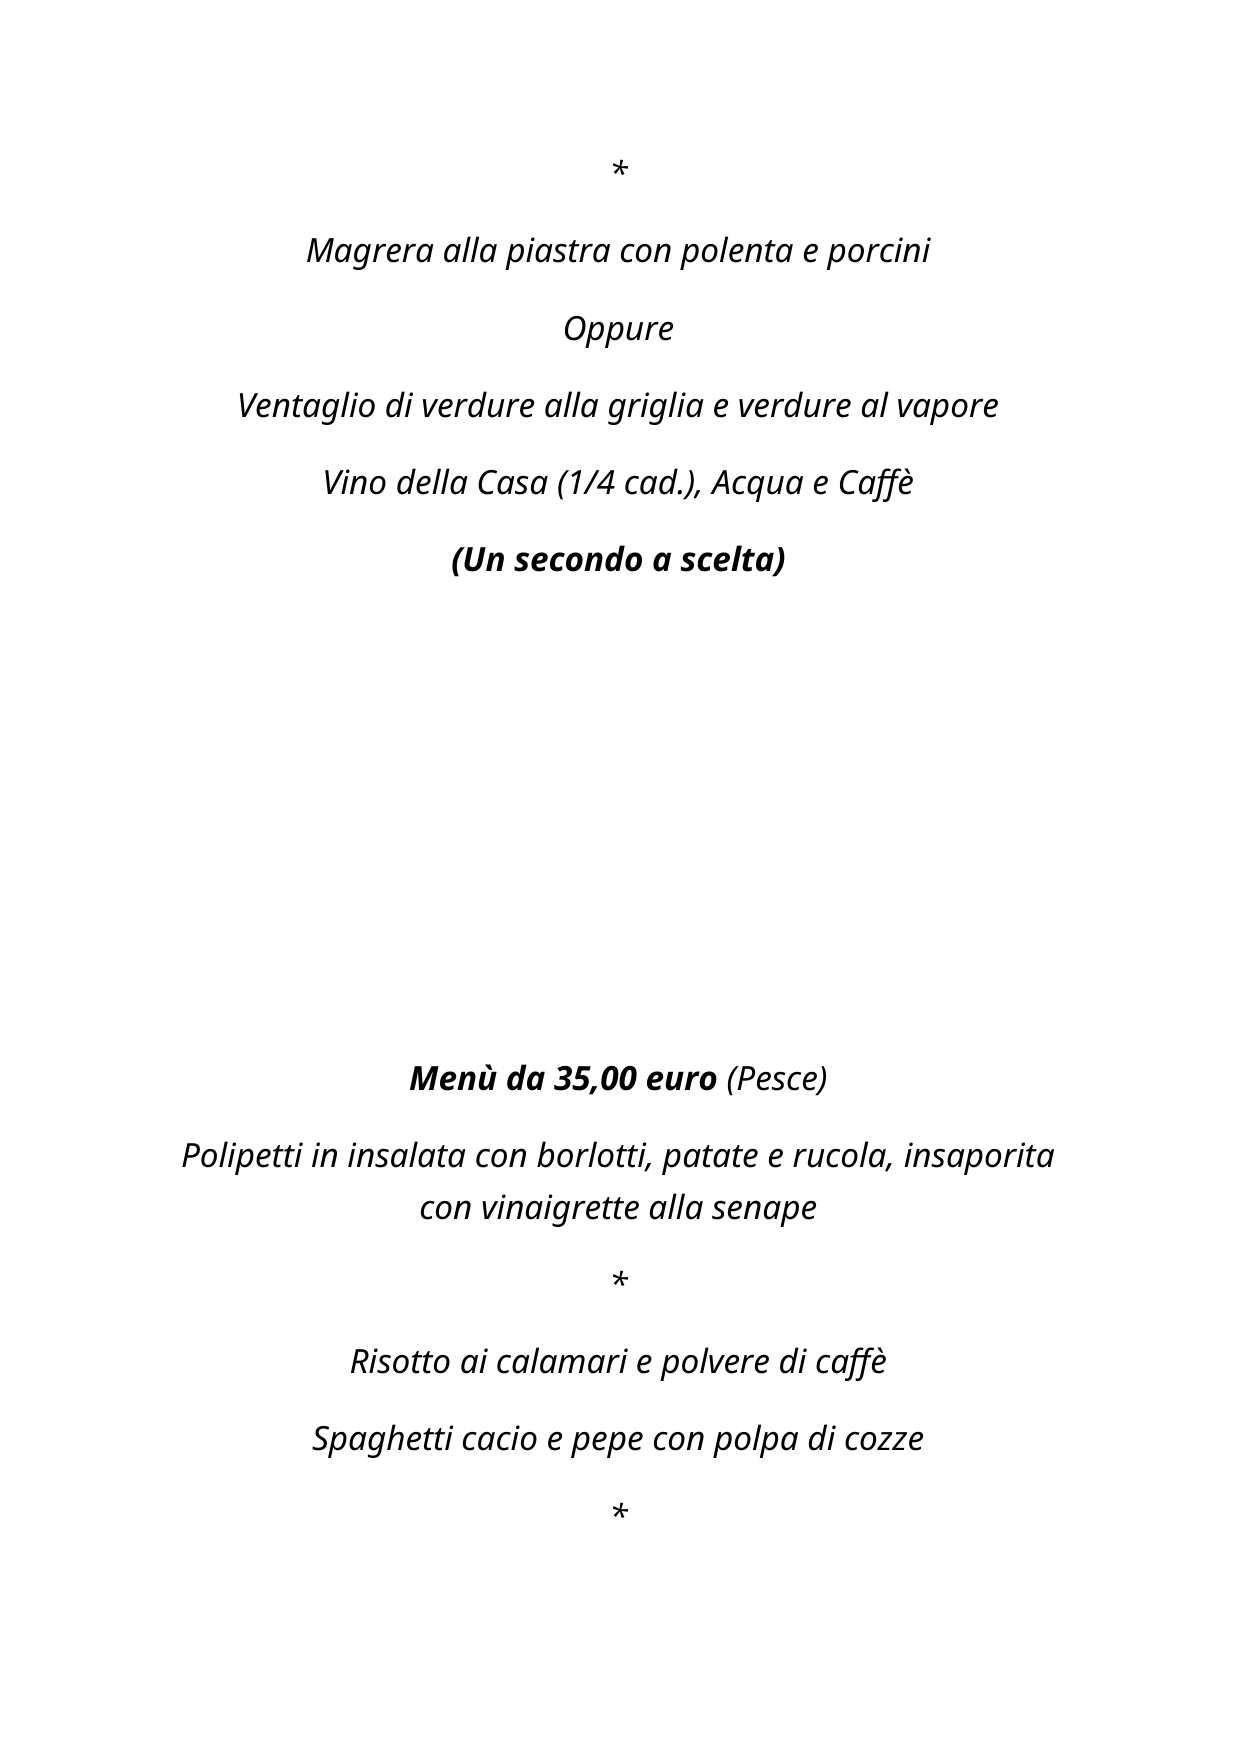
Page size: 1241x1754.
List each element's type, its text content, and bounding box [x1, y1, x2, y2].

text * [150, 150, 1090, 195]
text Ventaglio di verdure alla griglia e verdure al vapore [150, 382, 1090, 427]
text Magrera alla piastra con polenta e porcini [150, 227, 1090, 273]
text Spaghetti cacio e pepe con polpa di cozze [150, 1415, 1090, 1461]
text (Un secondo a scelta) [150, 536, 1090, 581]
text Risotto ai calamari e polvere di caffè [150, 1338, 1090, 1383]
text * [150, 1492, 1090, 1538]
text * [150, 1261, 1090, 1306]
text Menù da 35,00 euro (Pesce) [150, 1054, 1090, 1100]
text Polipetti in insalata con borlotti, patate e rucola, insaporita con vinaigrette alla senape [150, 1131, 1090, 1229]
text Oppure [150, 304, 1090, 350]
text Vino della Casa (1/4 cad.), Acqua e Caffè [150, 459, 1090, 504]
